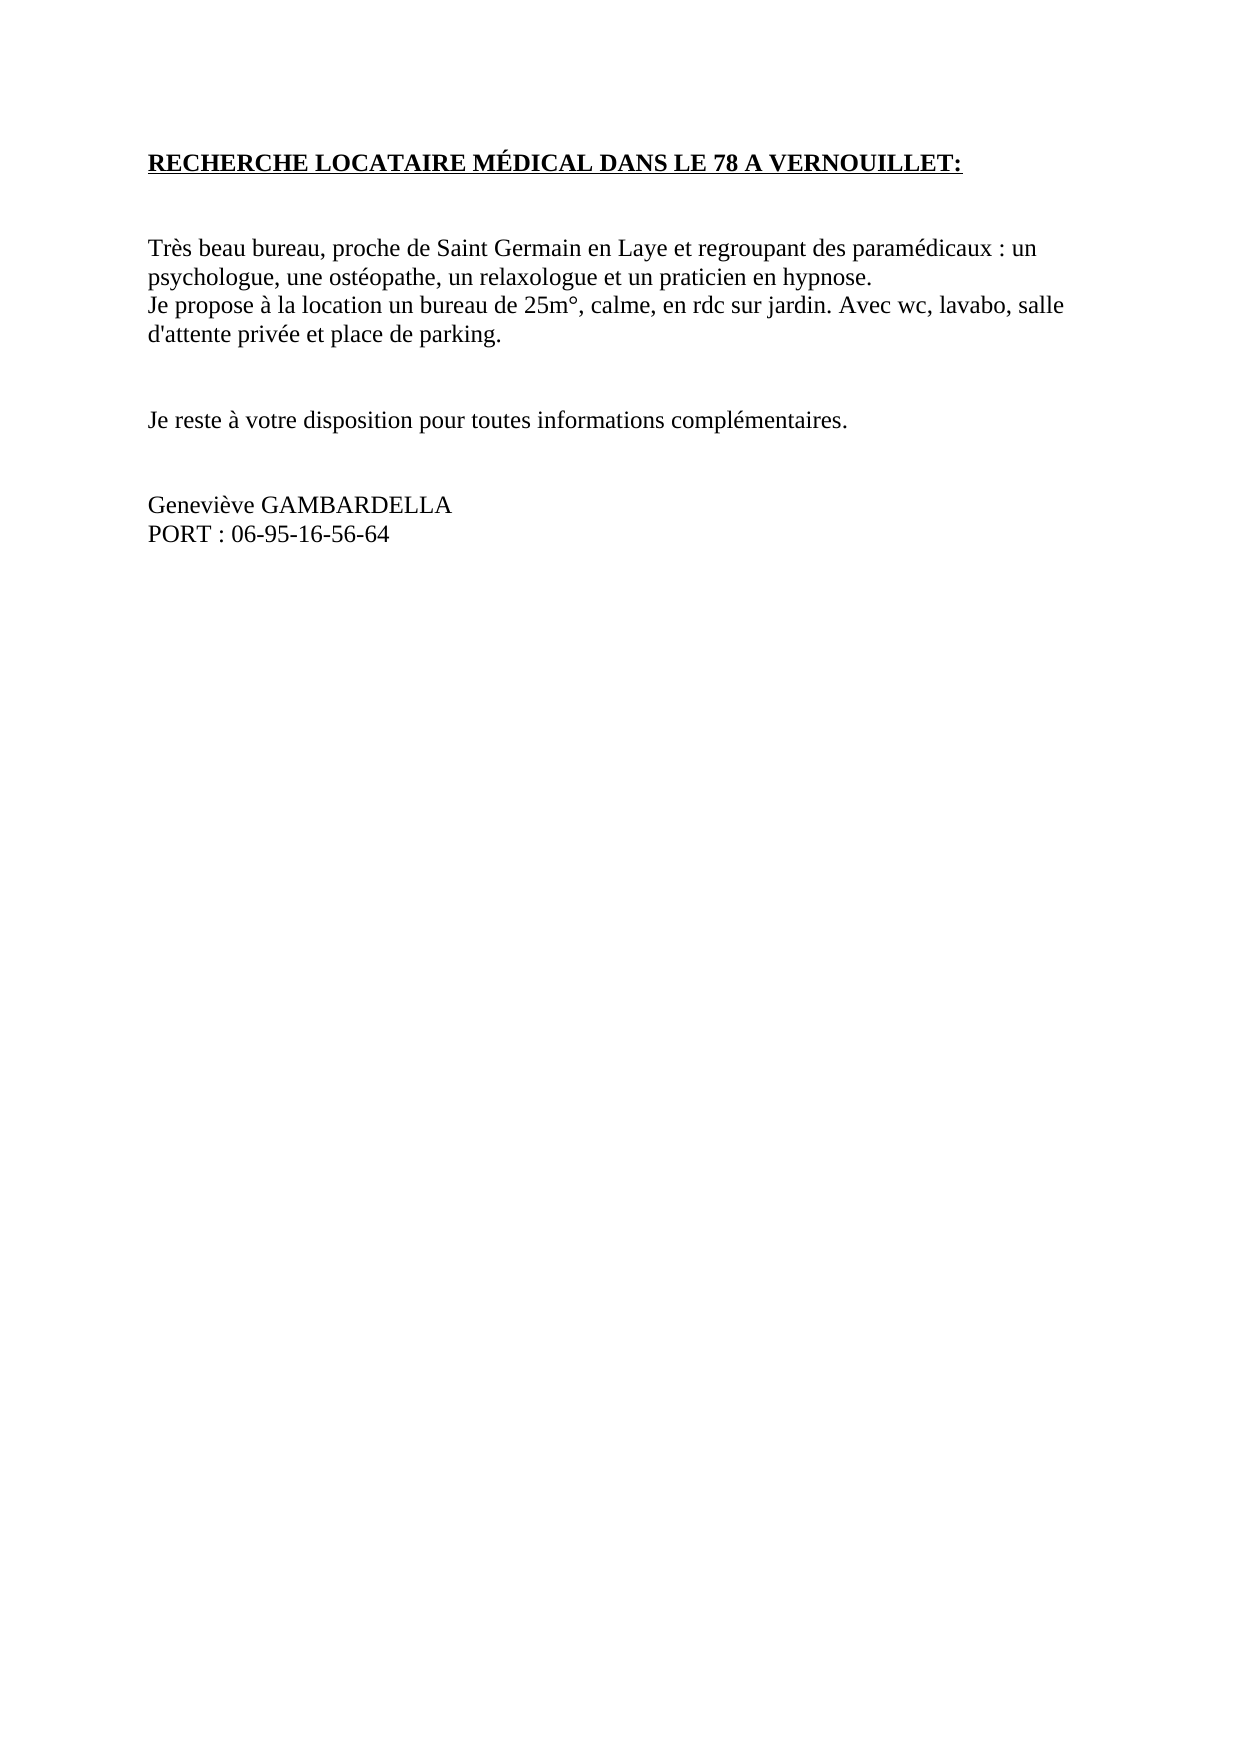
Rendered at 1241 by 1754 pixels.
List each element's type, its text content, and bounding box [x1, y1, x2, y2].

text Je reste à votre disposition pour toutes informations complémentaires. [148, 405, 1093, 434]
text PORT : 06-95-16-56-64 [148, 519, 1093, 548]
text Très beau bureau, proche de Saint Germain en Laye et regroupant des paramédicaux : un psychologue, une ostéopathe, un relaxologue et un praticien en hypnose. [148, 233, 1093, 291]
text Je propose à la location un bureau de 25m°, calme, en rdc sur jardin. Avec wc, lavabo, salle d'attente privée et place de parking. [148, 291, 1093, 348]
text Geneviève GAMBARDELLA [148, 490, 1093, 519]
text RECHERCHE LOCATAIRE MÉDICAL DANS LE 78 A VERNOUILLET: [148, 148, 1093, 176]
